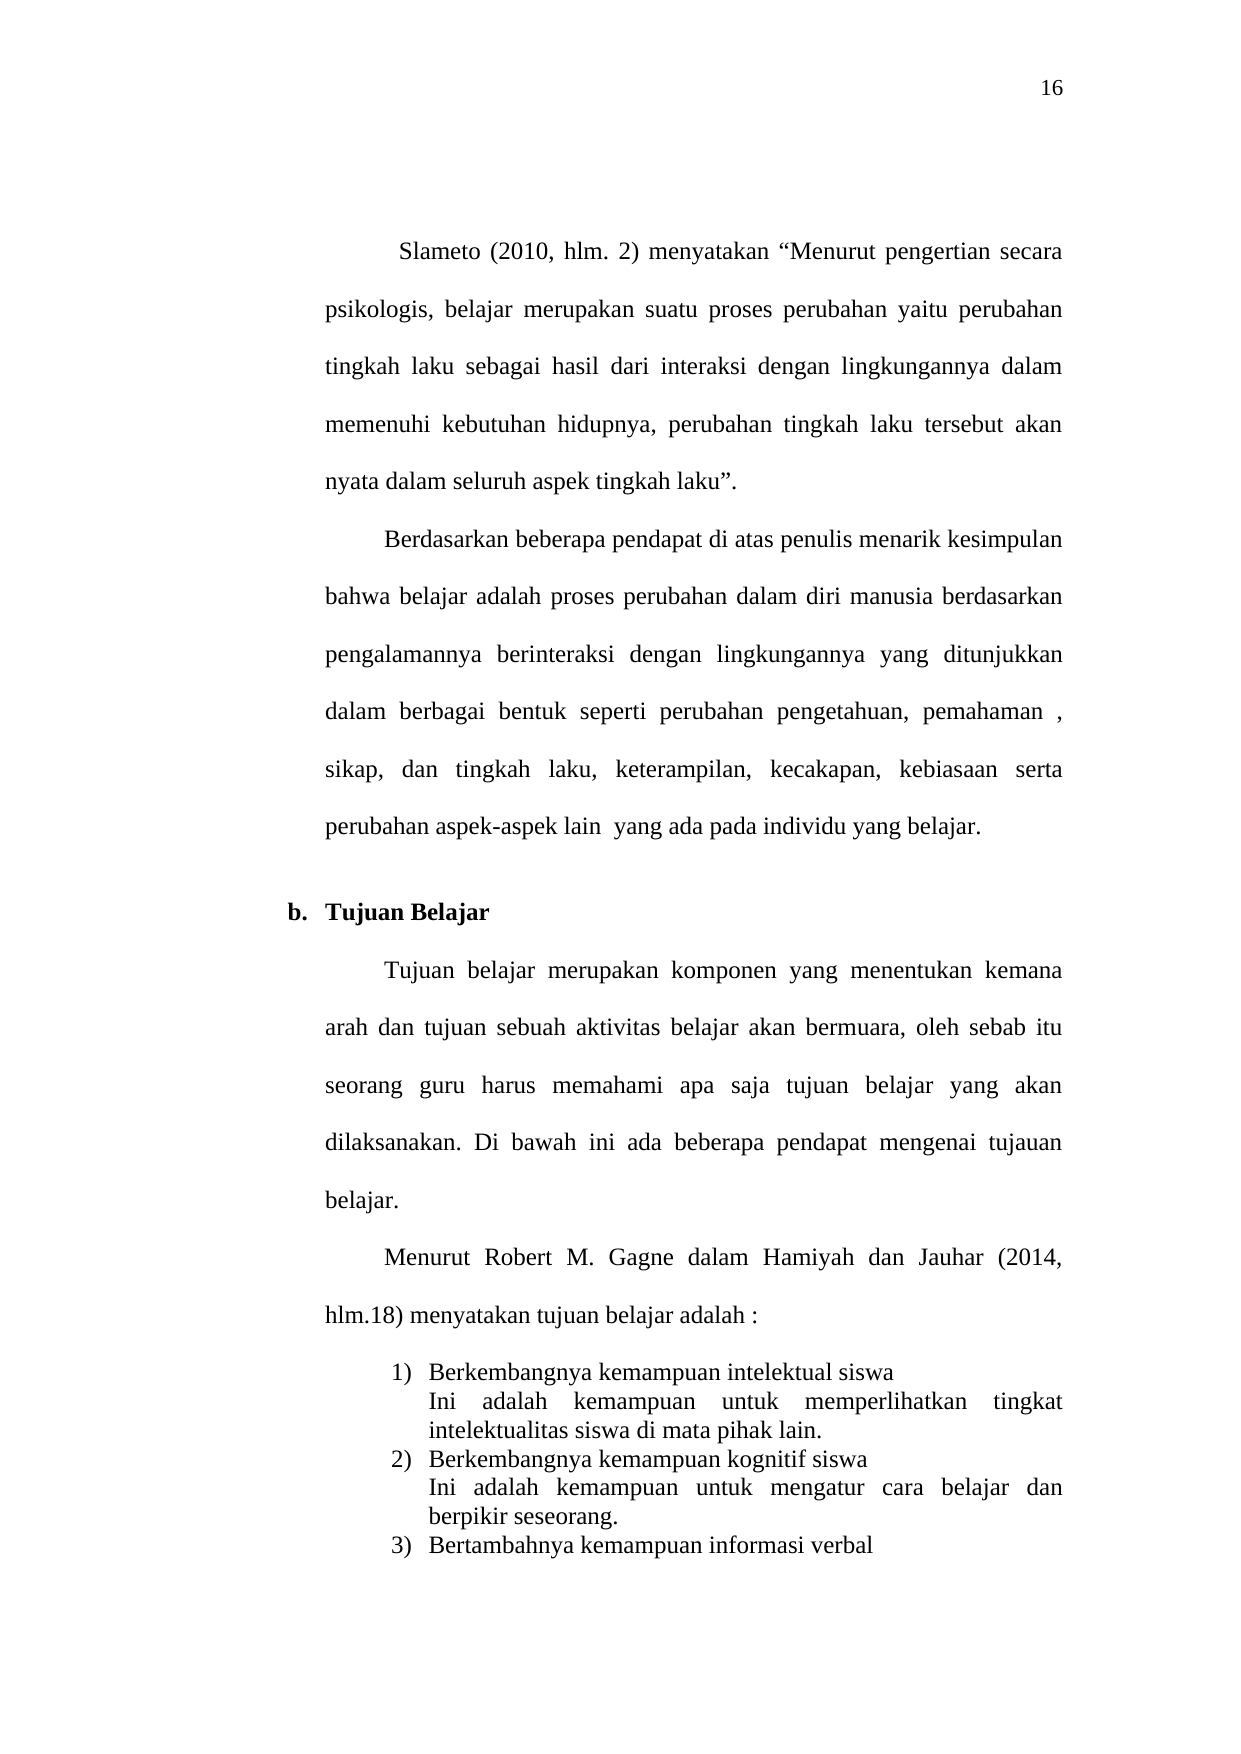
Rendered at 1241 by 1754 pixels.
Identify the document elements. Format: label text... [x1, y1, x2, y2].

list Tujuan belajar merupakan komponen yang menentukan kemana arah dan tujuan sebuah aktivitas belajar akan bermuara, oleh sebab itu seorang guru harus memahami apa saja tujuan belajar yang akan dilaksanakan. Di bawah ini ada beberapa pendapat mengenai tujauan belajar. [325, 955, 1063, 1214]
list Slameto (2010, hlm. 2) menyatakan “Menurut pengertian secara psikologis, belajar merupakan suatu proses perubahan yaitu perubahan tingkah laku sebagai hasil dari interaksi dengan lingkungannya dalam memenuhi kebutuhan hidupnya, perubahan tingkah laku tersebut akan nyata dalam seluruh aspek tingkah laku”. [325, 236, 1063, 495]
list Bertambahnya kemampuan informasi verbal [391, 1530, 1063, 1559]
list Ini adalah kemampuan untuk mengatur cara belajar dan berpikir seseorang. [428, 1472, 1063, 1530]
list Tujuan Belajar [287, 897, 1063, 926]
list Berdasarkan beberapa pendapat di atas penulis menarik kesimpulan bahwa belajar adalah proses perubahan dalam diri manusia berdasarkan pengalamannya berinteraksi dengan lingkungannya yang ditunjukkan dalam berbagai bentuk seperti perubahan pengetahuan, pemahaman , sikap, dan tingkah laku, keterampilan, kecakapan, kebiasaan serta perubahan aspek-aspek lain yang ada pada individu yang belajar. [325, 524, 1063, 840]
list Menurut Robert M. Gagne dalam Hamiyah dan Jauhar (2014, hlm.18) menyatakan tujuan belajar adalah : [325, 1242, 1063, 1329]
list Ini adalah kemampuan untuk memperlihatkan tingkat intelektualitas siswa di mata pihak lain. [428, 1386, 1063, 1444]
list Berkembangnya kemampuan kognitif siswa [391, 1444, 1063, 1472]
list Berkembangnya kemampuan intelektual siswa [391, 1357, 1063, 1386]
